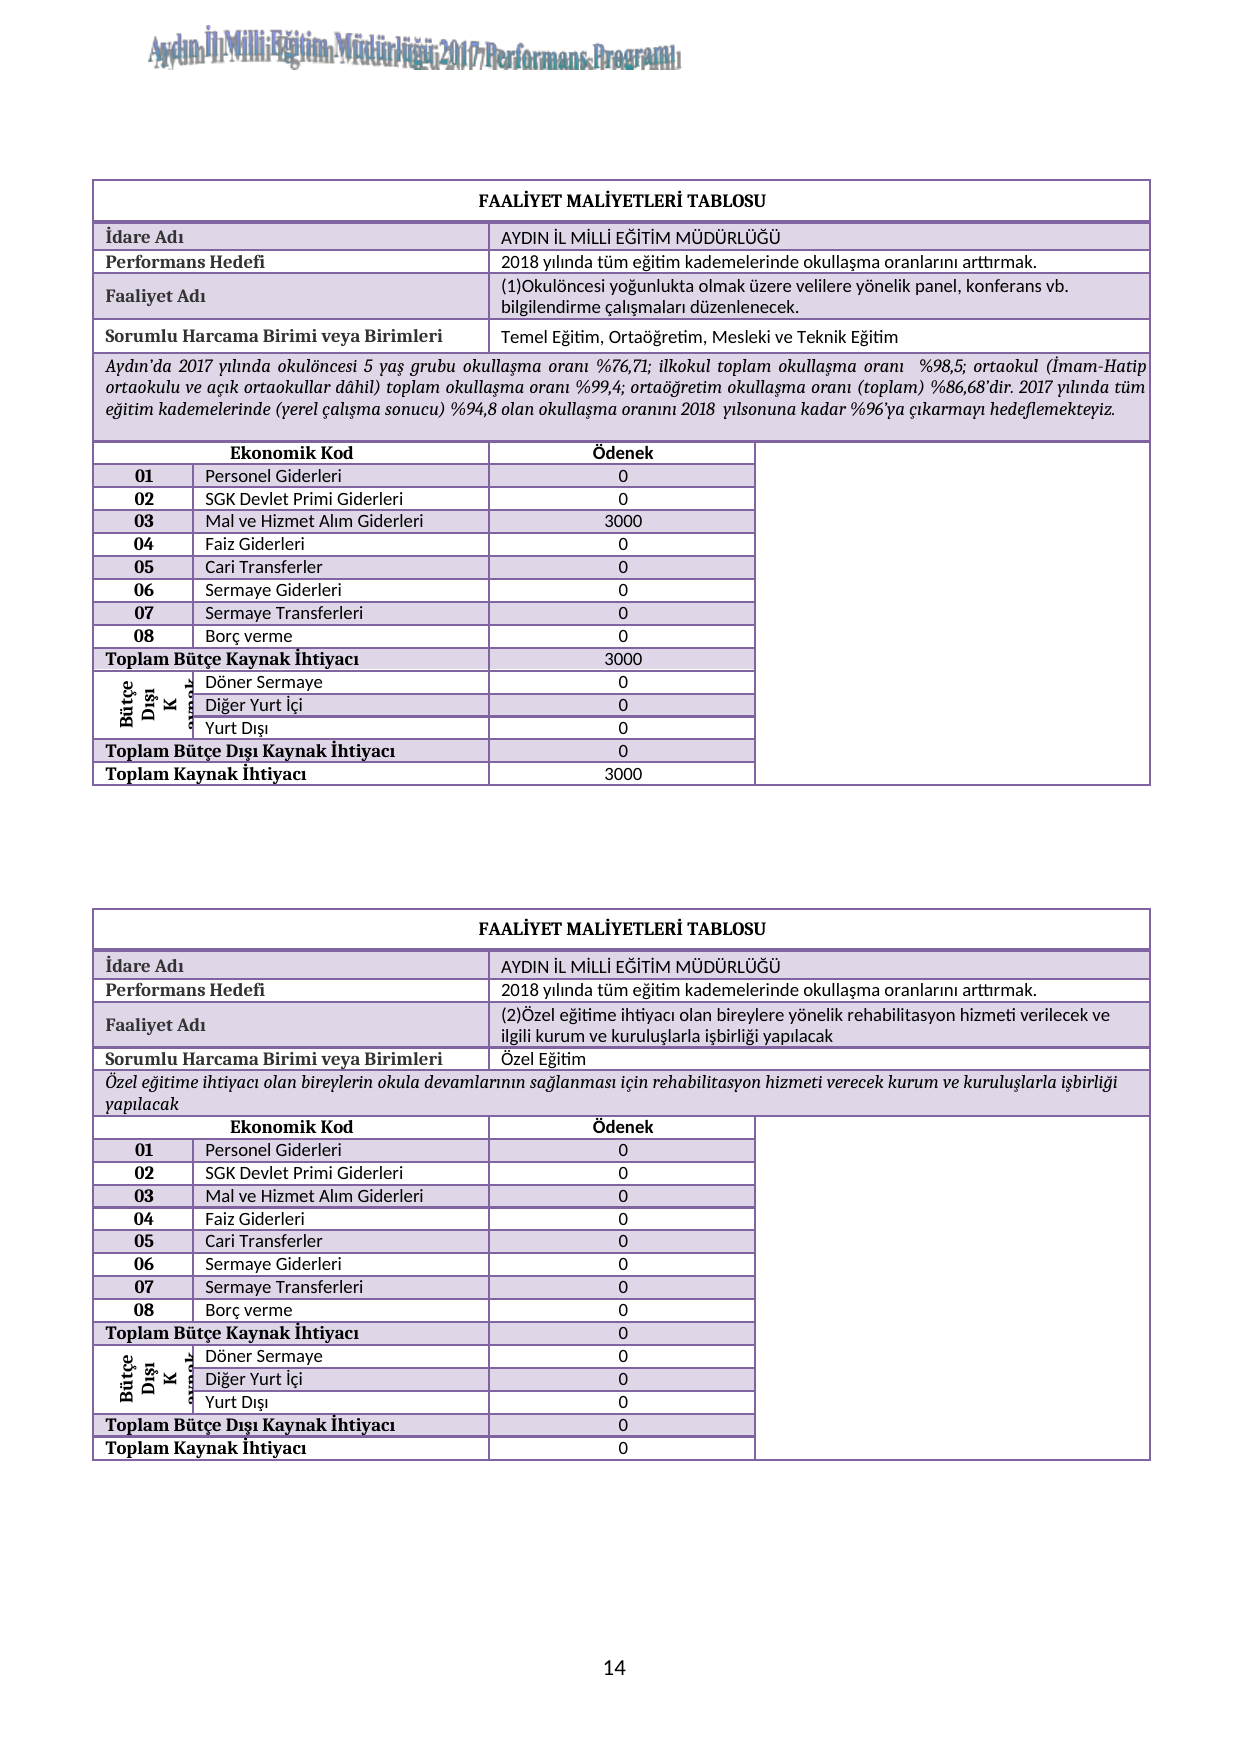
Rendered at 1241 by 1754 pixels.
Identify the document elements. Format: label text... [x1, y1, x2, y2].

table_cell 03 [94, 1186, 192, 1206]
table_cell 0 [490, 1323, 754, 1344]
table_cell 05 [94, 1231, 192, 1252]
table_cell Sermaye Transferleri [194, 603, 488, 624]
table_cell 08 [94, 626, 192, 647]
table_cell 0 [490, 488, 754, 509]
table_cell 0 [490, 580, 754, 601]
table_cell Performans Hedefi [94, 251, 488, 272]
table_cell Ödenek [490, 443, 754, 463]
table_cell SGK Devlet Primi Giderleri [194, 488, 488, 509]
table_cell Ekonomik Kod [94, 443, 488, 463]
table_cell 0 [490, 465, 754, 486]
table_cell Özel eğitime ihtiyacı olan bireylerin okula devamlarının sağlanması için rehabilitasyon hizmeti verecek kurum ve kuruluşlarla işbirliği yapılacak [94, 1071, 1149, 1115]
table_cell Cari Transferler [194, 557, 488, 578]
table_cell Borç verme [194, 1300, 488, 1321]
table_cell Yurt Dışı [194, 718, 488, 738]
table_cell 0 [490, 672, 754, 692]
table_cell Mal ve Hizmet Alım Giderleri [194, 511, 488, 532]
table_cell Toplam Kaynak İhtiyacı [94, 763, 488, 784]
table_cell Performans Hedefi [94, 980, 488, 1001]
table_cell Döner Sermaye [194, 672, 488, 692]
table_cell Diğer Yurt İçi [194, 1369, 488, 1390]
table_cell 06 [94, 580, 192, 601]
table_cell Toplam Bütçe Kaynak İhtiyacı [94, 649, 488, 669]
table_cell 07 [94, 603, 192, 624]
table_cell 0 [490, 1231, 754, 1252]
table_cell Faaliyet Adı [94, 1003, 488, 1046]
table_cell Faaliyet Adı [94, 274, 488, 318]
table_cell Toplam Kaynak İhtiyacı [94, 1438, 488, 1458]
table_header FAALİYET MALİYETLERİ TABLOSU [94, 181, 1149, 219]
table_cell Toplam Bütçe Kaynak İhtiyacı [94, 1323, 488, 1344]
table_cell Sermaye Giderleri [194, 1254, 488, 1275]
table_cell 0 [490, 1163, 754, 1183]
table_cell Temel Eğitim, Ortaöğretim, Mesleki ve Teknik Eğitim [490, 320, 1149, 352]
table_cell 2018 yılında tüm eğitim kademelerinde okullaşma oranlarını arttırmak. [490, 980, 1149, 1001]
table_cell [756, 443, 1149, 784]
table_cell Faiz Giderleri [194, 1209, 488, 1229]
table_cell 0 [490, 1254, 754, 1275]
table_cell 0 [490, 740, 754, 761]
table_cell 02 [94, 1163, 192, 1183]
table_cell Sorumlu Harcama Birimi veya Birimleri [94, 320, 488, 352]
table_cell 0 [490, 1140, 754, 1161]
table_cell İdare Adı [94, 224, 488, 249]
table_cell 0 [490, 1415, 754, 1435]
table_cell 0 [490, 1438, 754, 1458]
table_cell 01 [94, 1140, 192, 1161]
table_cell 3000 [490, 649, 754, 669]
table_cell Faiz Giderleri [194, 534, 488, 555]
table_cell (2)Özel eğitime ihtiyacı olan bireylere yönelik rehabilitasyon hizmeti verilecek ve ilgili kurum ve kuruluşlarla işbirliği yapılacak [490, 1003, 1149, 1046]
table_header FAALİYET MALİYETLERİ TABLOSU [94, 910, 1149, 948]
table_cell 0 [490, 1300, 754, 1321]
table_cell Yurt Dışı [194, 1392, 488, 1412]
table_cell 05 [94, 557, 192, 578]
table_cell 0 [490, 626, 754, 647]
table_cell 0 [490, 1369, 754, 1390]
table_cell 08 [94, 1300, 192, 1321]
table_cell 0 [490, 534, 754, 555]
table_cell Cari Transferler [194, 1231, 488, 1252]
table_cell Sorumlu Harcama Birimi veya Birimleri [94, 1049, 488, 1069]
table_cell Sermaye Transferleri [194, 1277, 488, 1298]
table_cell 04 [94, 1209, 192, 1229]
table_cell Ekonomik Kod [94, 1117, 488, 1138]
table_cell Toplam Bütçe Dışı Kaynak İhtiyacı [94, 740, 488, 761]
table_cell Özel Eğitim [490, 1049, 1149, 1069]
table_cell 0 [490, 1346, 754, 1367]
table_cell Döner Sermaye [194, 1346, 488, 1367]
table_cell 3000 [490, 763, 754, 784]
table_cell Borç verme [194, 626, 488, 647]
table_cell 01 [94, 465, 192, 486]
table_cell 0 [490, 1277, 754, 1298]
table_cell 04 [94, 534, 192, 555]
table_cell Sermaye Giderleri [194, 580, 488, 601]
table_cell 07 [94, 1277, 192, 1298]
table_cell Bütçe Dışı Kaynak [94, 672, 192, 738]
table_cell 0 [490, 1186, 754, 1206]
table_cell 3000 [490, 511, 754, 532]
table_cell 0 [490, 1209, 754, 1229]
table_cell Personel Giderleri [194, 465, 488, 486]
table_cell 0 [490, 603, 754, 624]
table_cell AYDIN İL MİLLİ EĞİTİM MÜDÜRLÜĞÜ [490, 952, 1149, 978]
table_cell 0 [490, 718, 754, 738]
table_cell 02 [94, 488, 192, 509]
table_cell 0 [490, 1392, 754, 1412]
table_cell Ödenek [490, 1117, 754, 1138]
table_cell 2018 yılında tüm eğitim kademelerinde okullaşma oranlarını arttırmak. [490, 251, 1149, 272]
table_cell 0 [490, 695, 754, 715]
table_cell SGK Devlet Primi Giderleri [194, 1163, 488, 1183]
table_cell Personel Giderleri [194, 1140, 488, 1161]
table_cell Mal ve Hizmet Alım Giderleri [194, 1186, 488, 1206]
table_cell Toplam Bütçe Dışı Kaynak İhtiyacı [94, 1415, 488, 1435]
table_cell Aydın’da 2017 yılında okulöncesi 5 yaş grubu okullaşma oranı %76,71; ilkokul toplam okullaşma oranı %98,5; ortaokul (İmam-Hatip ortaokulu ve açık ortaokullar dâhil) toplam okullaşma oranı %99,4; ortaöğretim okullaşma oranı (toplam) %86,68’dir. 2017 yılında tüm eğitim kademelerinde (yerel çalışma sonucu) %94,8 olan okullaşma oranını 2018 yılsonuna kadar %96’ya çıkarmayı hedeflemekteyiz. [94, 354, 1149, 440]
table_cell Diğer Yurt İçi [194, 695, 488, 715]
table_cell AYDIN İL MİLLİ EĞİTİM MÜDÜRLÜĞÜ [490, 224, 1149, 249]
table_cell 03 [94, 511, 192, 532]
picture [147, 25, 684, 70]
table_cell (1)Okulöncesi yoğunlukta olmak üzere velilere yönelik panel, konferans vb. bilgilendirme çalışmaları düzenlenecek. [490, 274, 1149, 318]
table_cell Bütçe Dışı Kaynak [94, 1346, 192, 1412]
table_cell [756, 1117, 1149, 1458]
table_cell İdare Adı [94, 952, 488, 978]
table_cell 0 [490, 557, 754, 578]
table_cell 06 [94, 1254, 192, 1275]
